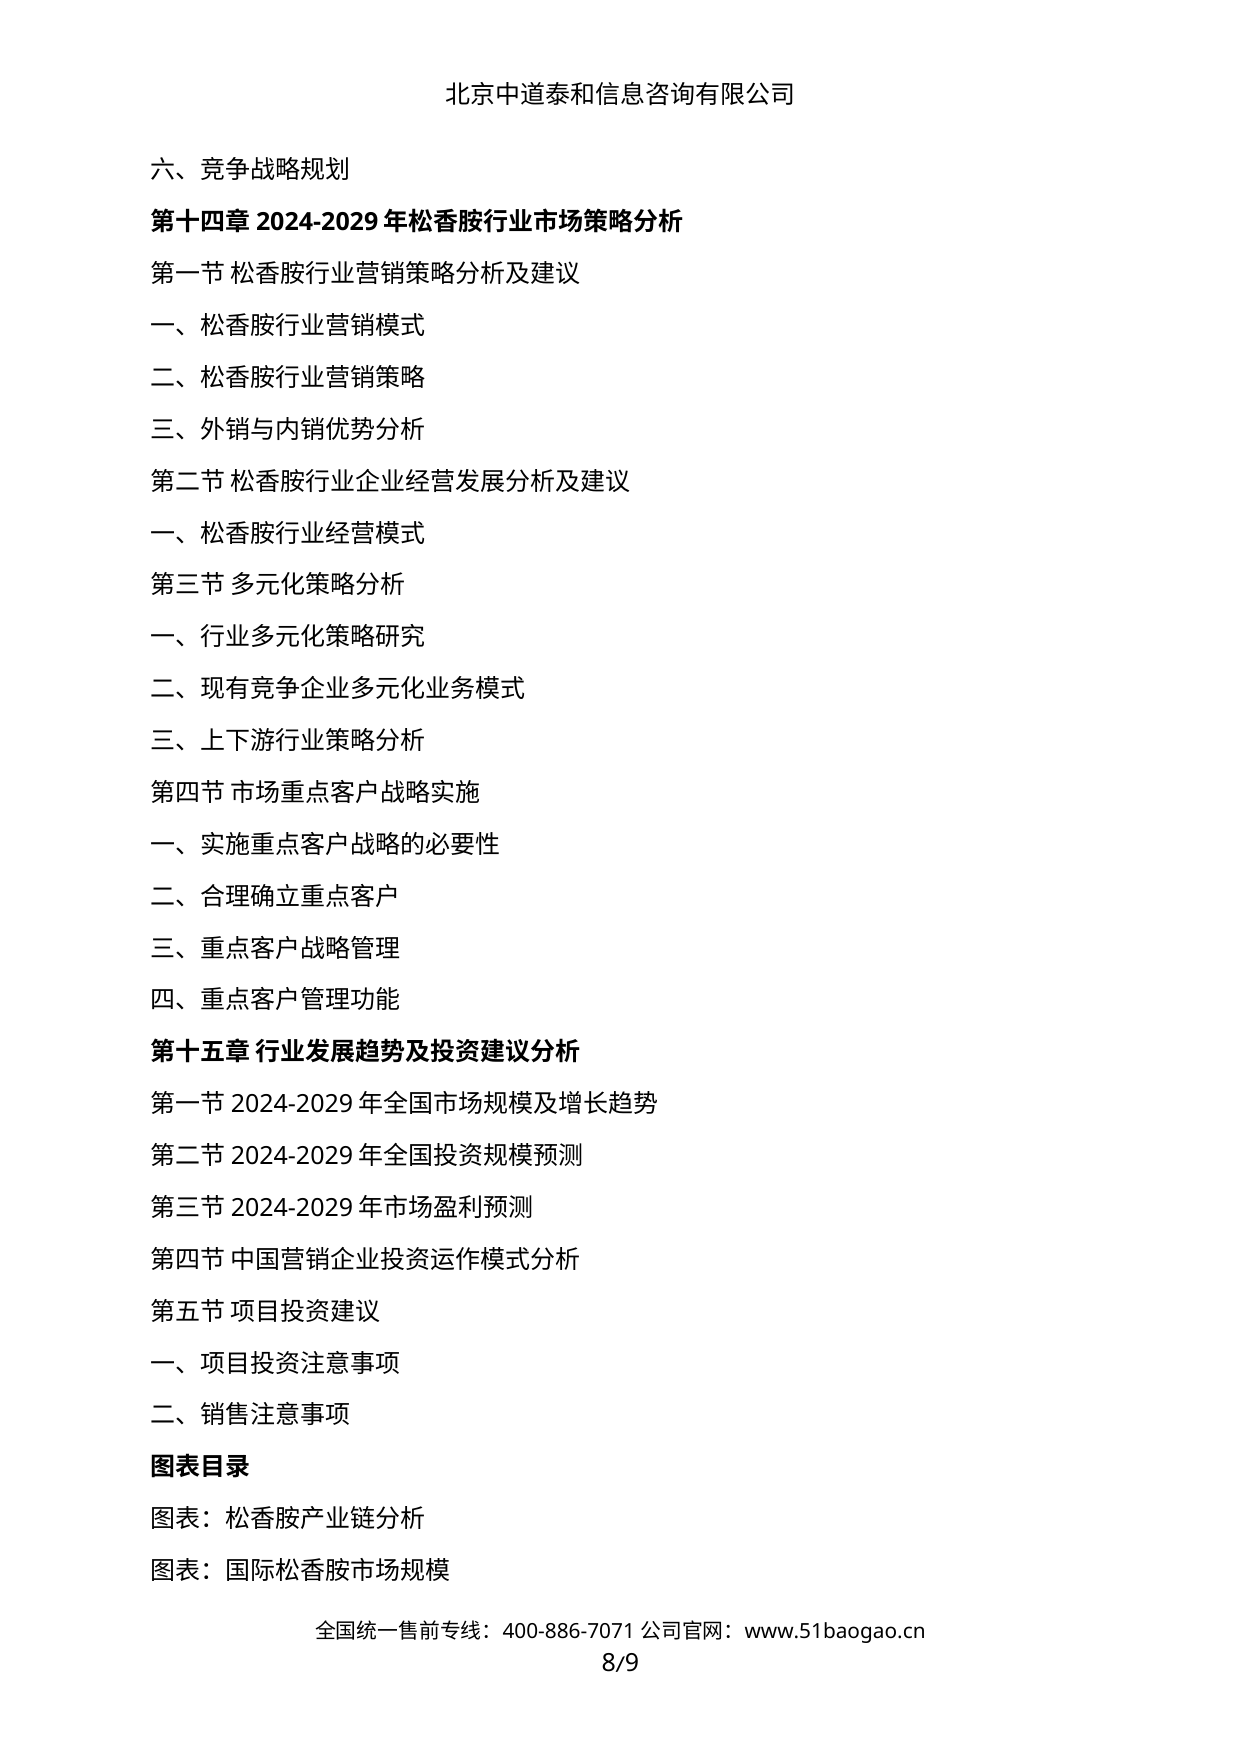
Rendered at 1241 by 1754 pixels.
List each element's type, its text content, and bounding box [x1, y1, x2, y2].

text 四、重点客户管理功能 [150, 980, 1090, 1016]
text 第四节 中国营销企业投资运作模式分析 [150, 1239, 1090, 1276]
text 二、销售注意事项 [150, 1395, 1090, 1431]
text 第三节 多元化策略分析 [150, 565, 1090, 601]
text 图表目录 [150, 1447, 1090, 1483]
text 第四节 市场重点客户战略实施 [150, 772, 1090, 809]
text 三、外销与内销优势分析 [150, 409, 1090, 446]
text 第三节 2024-2029年市场盈利预测 [150, 1187, 1090, 1224]
text 一、项目投资注意事项 [150, 1343, 1090, 1379]
text 一、行业多元化策略研究 [150, 617, 1090, 653]
text 三、重点客户战略管理 [150, 928, 1090, 964]
text 一、松香胺行业营销模式 [150, 306, 1090, 342]
text 三、上下游行业策略分析 [150, 721, 1090, 757]
text 第一节 松香胺行业营销策略分析及建议 [150, 254, 1090, 290]
text 图表：松香胺产业链分析 [150, 1499, 1090, 1535]
text 第二节 松香胺行业企业经营发展分析及建议 [150, 461, 1090, 497]
text 二、现有竞争企业多元化业务模式 [150, 669, 1090, 705]
text 六、竞争战略规划 [150, 150, 1090, 186]
text 第十五章 行业发展趋势及投资建议分析 [150, 1032, 1090, 1068]
text 一、松香胺行业经营模式 [150, 513, 1090, 549]
text 第二节 2024-2029年全国投资规模预测 [150, 1136, 1090, 1172]
text 二、合理确立重点客户 [150, 876, 1090, 912]
text 二、松香胺行业营销策略 [150, 357, 1090, 394]
text 图表：国际松香胺市场规模 [150, 1551, 1090, 1587]
text 一、实施重点客户战略的必要性 [150, 824, 1090, 861]
text 第五节 项目投资建议 [150, 1291, 1090, 1327]
text 第一节 2024-2029年全国市场规模及增长趋势 [150, 1084, 1090, 1120]
text 第十四章 2024-2029年松香胺行业市场策略分析 [150, 202, 1090, 238]
